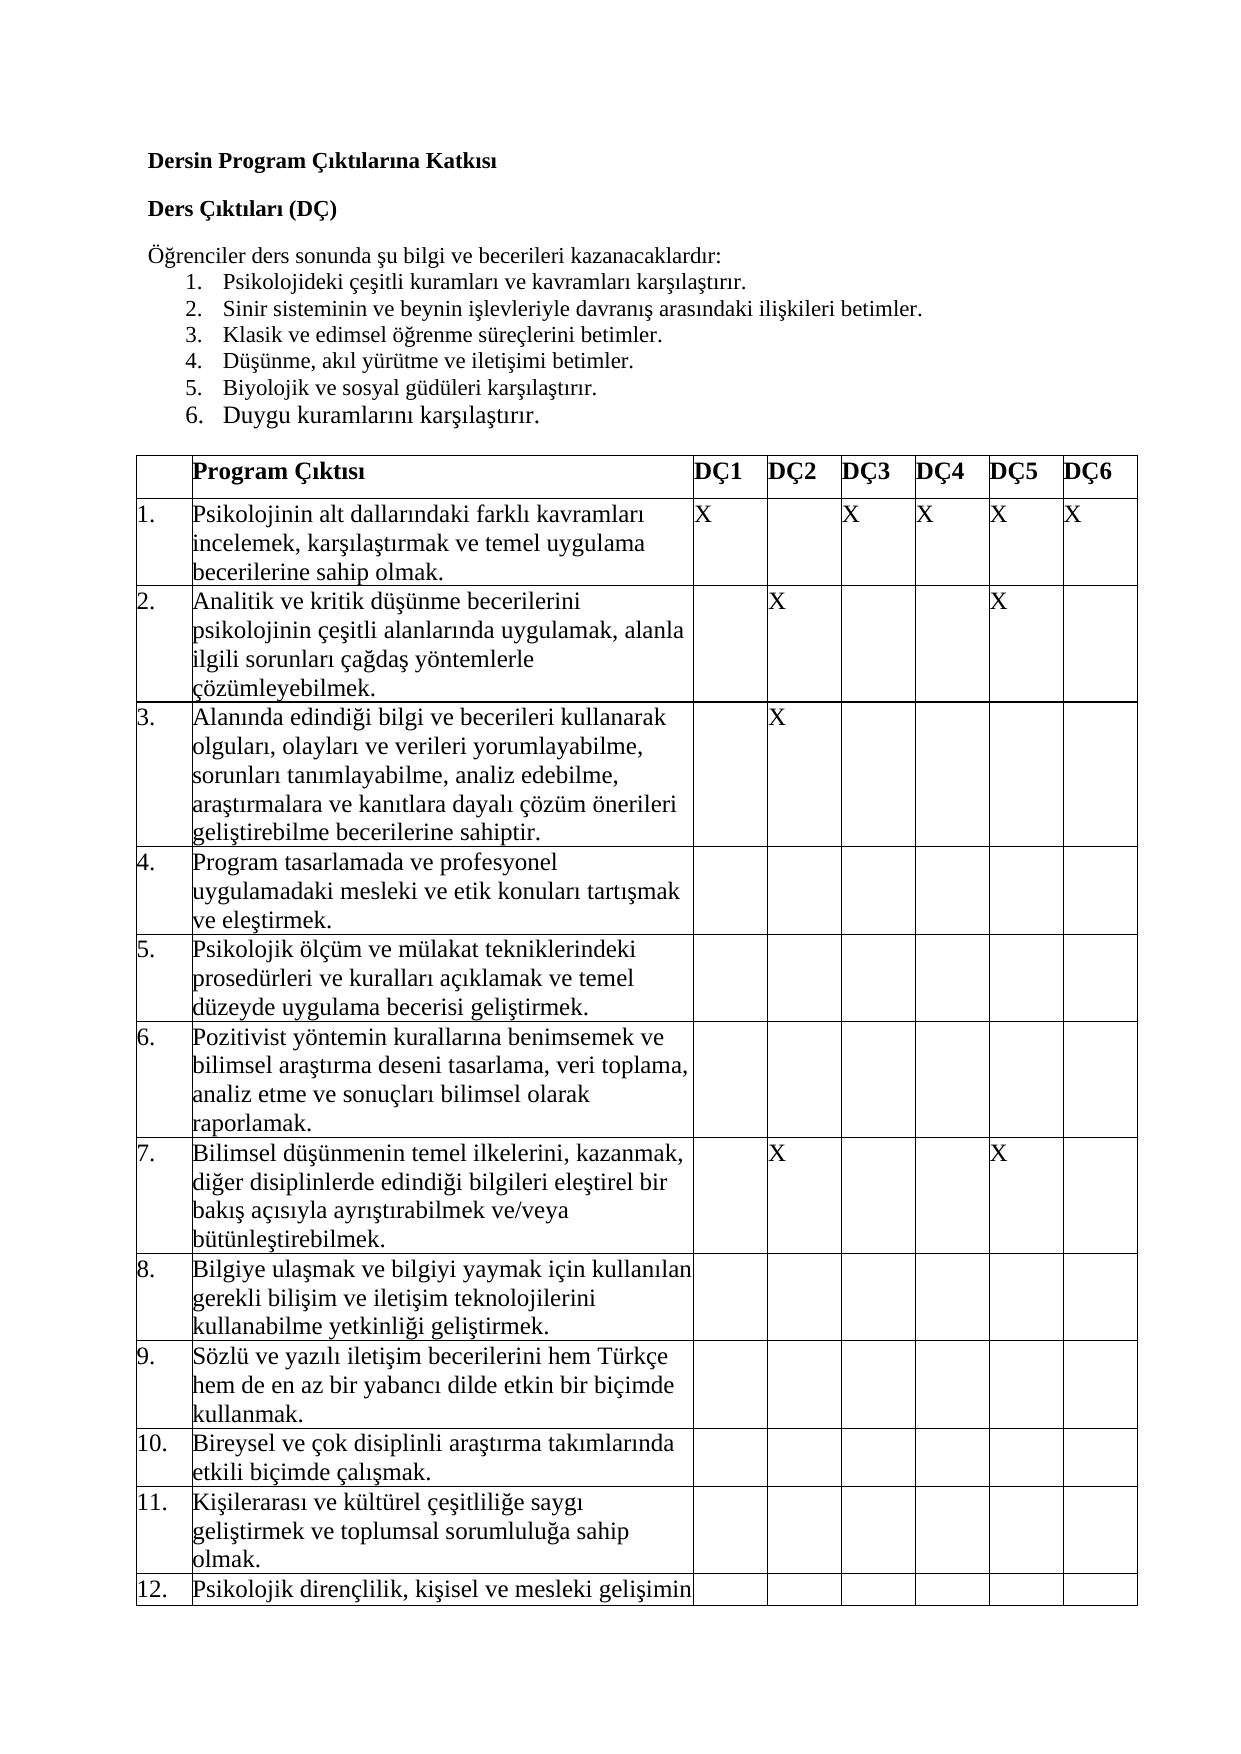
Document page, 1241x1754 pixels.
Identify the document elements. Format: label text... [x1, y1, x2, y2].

table_cell [768, 1254, 841, 1340]
text Ders Çıktıları (DÇ) [148, 195, 1093, 221]
table_cell Analitik ve kritik düşünme becerilerini psikolojinin çeşitli alanlarında uygulamak, alanla ilgili sorunları çağdaş yöntemlerle çözümleyebilmek. [193, 586, 693, 701]
table_cell [694, 1429, 767, 1486]
table_cell Bireysel ve çok disiplinli araştırma takımlarında etkili biçimde çalışmak. [193, 1429, 693, 1486]
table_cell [193, 1574, 693, 1605]
table_cell [1064, 1022, 1137, 1137]
text Öğrenciler ders sonunda şu bilgi ve becerileri kazanacaklardır: [148, 242, 1093, 268]
table_cell 7. [137, 1138, 192, 1253]
table_cell 11. [137, 1487, 192, 1573]
table_cell [694, 935, 767, 1021]
table_cell X [990, 1138, 1063, 1253]
table_cell X [768, 1138, 841, 1253]
table_cell 6. [137, 1022, 192, 1137]
table_cell [1064, 1341, 1137, 1427]
table_cell [990, 1022, 1063, 1137]
table_cell X [842, 499, 915, 585]
table_cell X [916, 499, 989, 585]
table_cell [694, 1138, 767, 1253]
list Biyolojik ve sosyal güdüleri karşılaştırır. [185, 374, 1093, 400]
table_cell Sözlü ve yazılı iletişim becerilerini hem Türkçe hem de en az bir yabancı dilde etkin bir biçimde kullanmak. [193, 1341, 693, 1427]
table_cell [694, 1022, 767, 1137]
table_cell [842, 1138, 915, 1253]
table_cell [1064, 703, 1137, 846]
table_cell [916, 1341, 989, 1427]
table_cell [1064, 935, 1137, 1021]
table_cell [768, 847, 841, 933]
table_cell [916, 1138, 989, 1253]
table_cell [694, 1487, 767, 1573]
table_cell [842, 1254, 915, 1340]
list Duygu kuramlarını karşılaştırır. [185, 400, 1093, 429]
list Düşünme, akıl yürütme ve iletişimi betimler. [185, 347, 1093, 374]
table_cell Bilimsel düşünmenin temel ilkelerini, kazanmak, diğer disiplinlerde edindiği bilgileri eleştirel bir bakış açısıyla ayrıştırabilmek ve/veya bütünleştirebilmek. [193, 1138, 693, 1253]
table_cell Psikolojik ölçüm ve mülakat tekniklerindeki prosedürleri ve kuralları açıklamak ve temel düzeyde uygulama becerisi geliştirmek. [193, 935, 693, 1021]
table_cell [694, 1341, 767, 1427]
table_cell [694, 847, 767, 933]
table_cell [768, 935, 841, 1021]
table_cell [1064, 1487, 1137, 1573]
table_cell [916, 935, 989, 1021]
table_cell [842, 1429, 915, 1486]
table_cell 4. [137, 847, 192, 933]
table_cell [694, 703, 767, 846]
table_cell X [990, 586, 1063, 701]
table_cell [768, 1574, 841, 1605]
table_cell [842, 1574, 915, 1605]
table_cell [842, 1341, 915, 1427]
table_cell 9. [137, 1341, 192, 1427]
table_cell X [768, 586, 841, 701]
table_cell [916, 1574, 989, 1605]
table_cell Kişilerarası ve kültürel çeşitliliğe saygı geliştirmek ve toplumsal sorumluluğa sahip olmak. [193, 1487, 693, 1573]
table_cell [842, 935, 915, 1021]
table_cell [1064, 586, 1137, 701]
table_cell 1. [137, 499, 192, 585]
table_header DÇ6 [1064, 456, 1137, 498]
table_cell 8. [137, 1254, 192, 1340]
table_cell [990, 1254, 1063, 1340]
table_cell X [694, 499, 767, 585]
table_cell [1064, 847, 1137, 933]
table_cell Bilgiye ulaşmak ve bilgiyi yaymak için kullanılan gerekli bilişim ve iletişim teknolojilerini kullanabilme yetkinliği geliştirmek. [193, 1254, 693, 1340]
table_cell 2. [137, 586, 192, 701]
table_cell [694, 586, 767, 701]
table_cell [916, 847, 989, 933]
table_cell X [768, 703, 841, 846]
table_cell [842, 703, 915, 846]
table_cell X [990, 499, 1063, 585]
table_cell [694, 1574, 767, 1605]
table_cell [1064, 1254, 1137, 1340]
list Sinir sisteminin ve beynin işlevleriyle davranış arasındaki ilişkileri betimler. [185, 295, 1093, 321]
table_cell [1064, 1138, 1137, 1253]
list Psikolojideki çeşitli kuramları ve kavramları karşılaştırır. [185, 268, 1093, 295]
table_cell [694, 1254, 767, 1340]
table_cell [916, 1254, 989, 1340]
table_cell Psikolojinin alt dallarındaki farklı kavramları incelemek, karşılaştırmak ve temel uygulama becerilerine sahip olmak. [193, 499, 693, 585]
table_cell [990, 935, 1063, 1021]
text Dersin Program Çıktılarına Katkısı [148, 148, 1093, 174]
table_header DÇ1 [694, 456, 767, 498]
table_cell [768, 1487, 841, 1573]
table_cell Pozitivist yöntemin kurallarına benimsemek ve bilimsel araştırma deseni tasarlama, veri toplama, analiz etme ve sonuçları bilimsel olarak raporlamak. [193, 1022, 693, 1137]
table_cell [842, 847, 915, 933]
table_cell [768, 1429, 841, 1486]
table_cell [990, 847, 1063, 933]
table_cell [990, 1429, 1063, 1486]
table_cell Program tasarlamada ve profesyonel uygulamadaki mesleki ve etik konuları tartışmak ve eleştirmek. [193, 847, 693, 933]
table_cell [990, 1487, 1063, 1573]
table_header DÇ5 [990, 456, 1063, 498]
table_cell [768, 1022, 841, 1137]
table_cell Alanında edindiği bilgi ve becerileri kullanarak olguları, olayları ve verileri yorumlayabilme, sorunları tanımlayabilme, analiz edebilme, araştırmalara ve kanıtlara dayalı çözüm önerileri geliştirebilme becerilerine sahiptir. [193, 703, 693, 846]
table_cell [768, 1341, 841, 1427]
table_cell 12. [137, 1574, 192, 1605]
table_header Program Çıktısı [193, 456, 693, 498]
table_header DÇ3 [842, 456, 915, 498]
table_cell [1064, 1574, 1137, 1605]
list Klasik ve edimsel öğrenme süreçlerini betimler. [185, 321, 1093, 347]
table_cell X [1064, 499, 1137, 585]
table_cell [990, 1574, 1063, 1605]
table_cell [768, 499, 841, 585]
table_cell [842, 1487, 915, 1573]
table_cell [842, 586, 915, 701]
table_cell [916, 703, 989, 846]
table_header DÇ2 [768, 456, 841, 498]
table_cell [990, 703, 1063, 846]
table_header DÇ4 [916, 456, 989, 498]
table_cell [1064, 1429, 1137, 1486]
table_cell 5. [137, 935, 192, 1021]
table_cell 10. [137, 1429, 192, 1486]
table_cell [916, 1429, 989, 1486]
table_cell [842, 1022, 915, 1137]
table_cell [916, 1022, 989, 1137]
table_cell [916, 586, 989, 701]
table_header [137, 456, 192, 498]
table_cell [990, 1341, 1063, 1427]
table_cell [916, 1487, 989, 1573]
table_cell 3. [137, 703, 192, 846]
